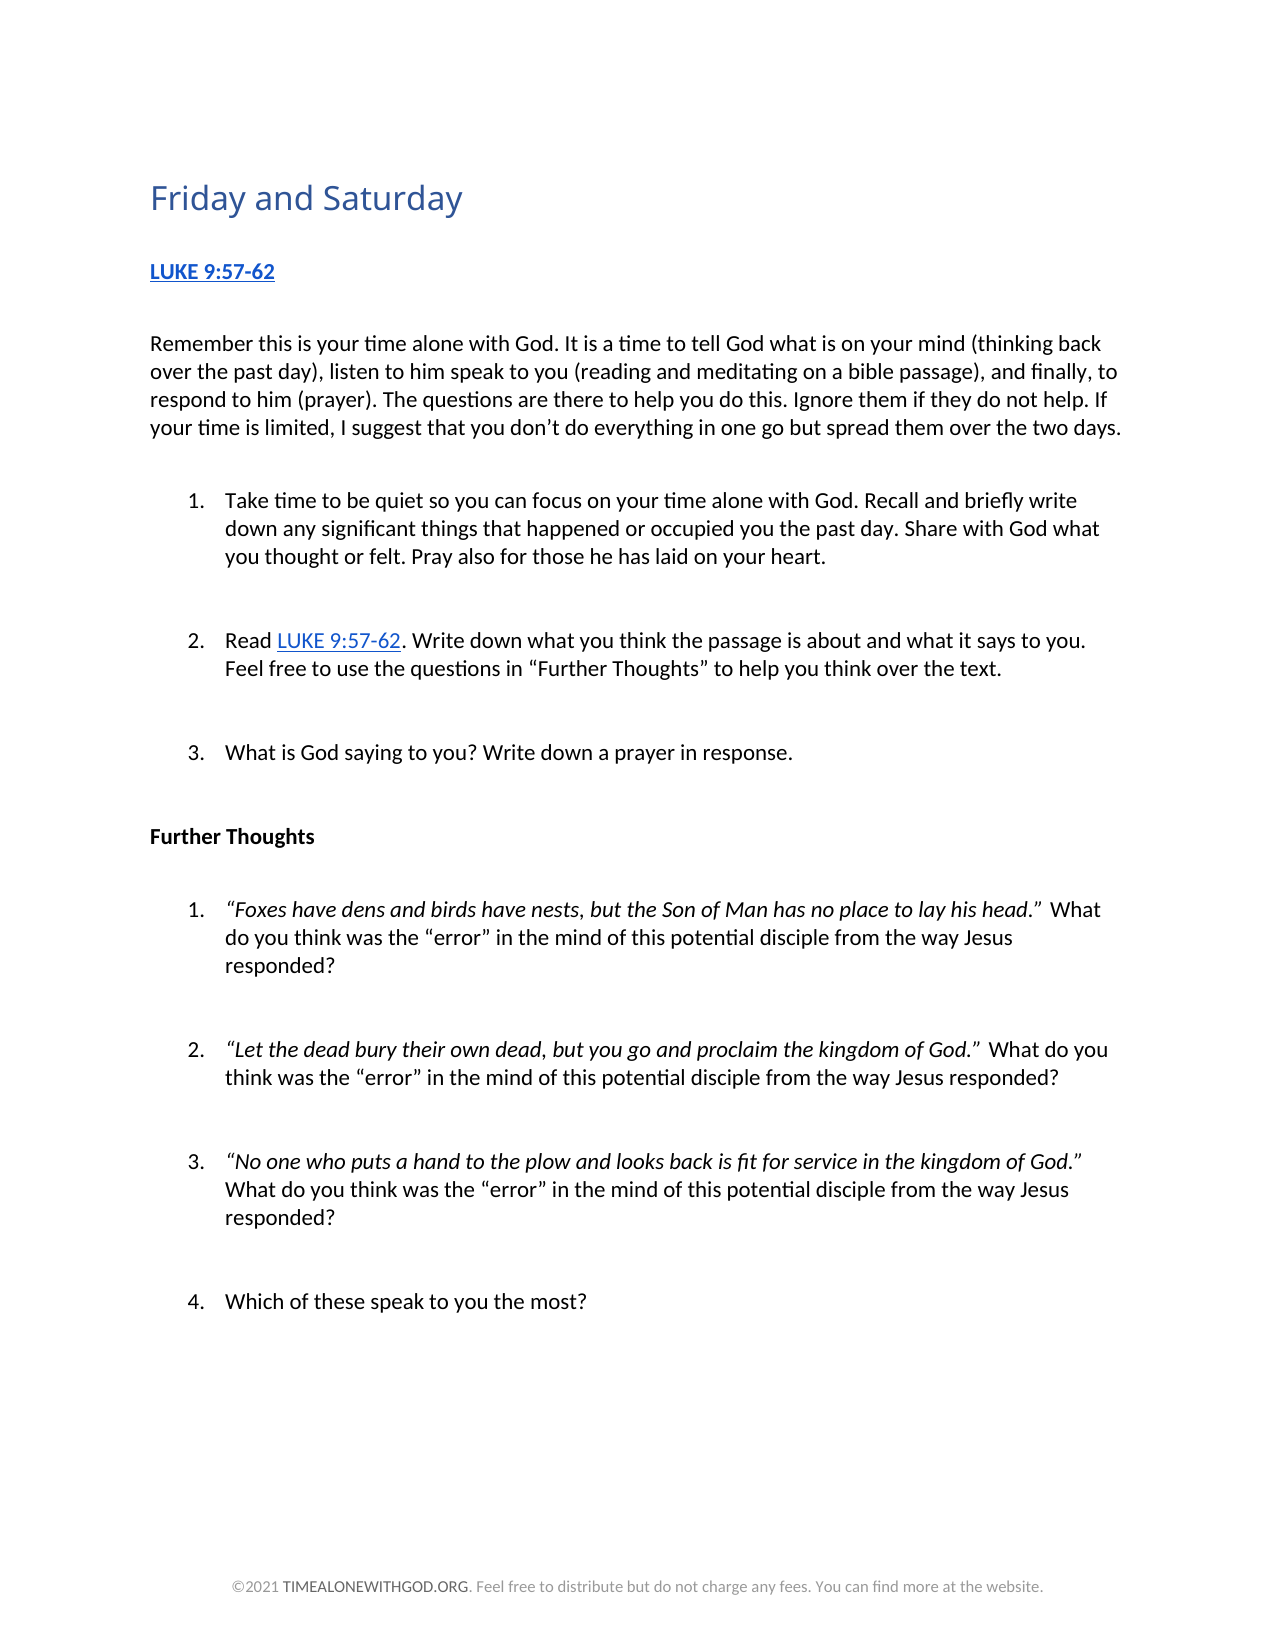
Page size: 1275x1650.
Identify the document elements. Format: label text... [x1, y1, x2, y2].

list Take time to be quiet so you can focus on your time alone with God. Recall and briefly write down any significant things that happened or occupied you the past day. Share with God what you thought or felt. Pray also for those he has laid on your heart. [187, 486, 1125, 570]
text Remember this is your time alone with God. It is a time to tell God what is on your mind (thinking back over the past day), listen to him speak to you (reading and meditating on a bible passage), and finally, to respond to him (prayer). The questions are there to help you do this. Ignore them if they do not help. If your time is limited, I suggest that you don’t do everything in one go but spread them over the two days. [150, 329, 1125, 442]
text Further Thoughts [150, 822, 1125, 851]
list What is God saying to you? Write down a prayer in response. [187, 738, 1125, 766]
list “Let the dead bury their own dead, but you go and proclaim the kingdom of God.” What do you think was the “error” in the mind of this potential disciple from the way Jesus responded? [187, 1035, 1125, 1091]
subtitle Friday and Saturday [150, 175, 1125, 220]
list “No one who puts a hand to the plow and looks back is fit for service in the kingdom of God.” What do you think was the “error” in the mind of this potential disciple from the way Jesus responded? [187, 1147, 1125, 1231]
list Which of these speak to you the most? [187, 1287, 1125, 1316]
list “Foxes have dens and birds have nests, but the Son of Man has no place to lay his head.” What do you think was the “error” in the mind of this potential disciple from the way Jesus responded? [187, 895, 1125, 979]
list Read LUKE 9:57-62. Write down what you think the passage is about and what it says to you. Feel free to use the questions in “Further Thoughts” to help you think over the text. [187, 626, 1125, 682]
text LUKE 9:57-62 [150, 257, 1125, 285]
